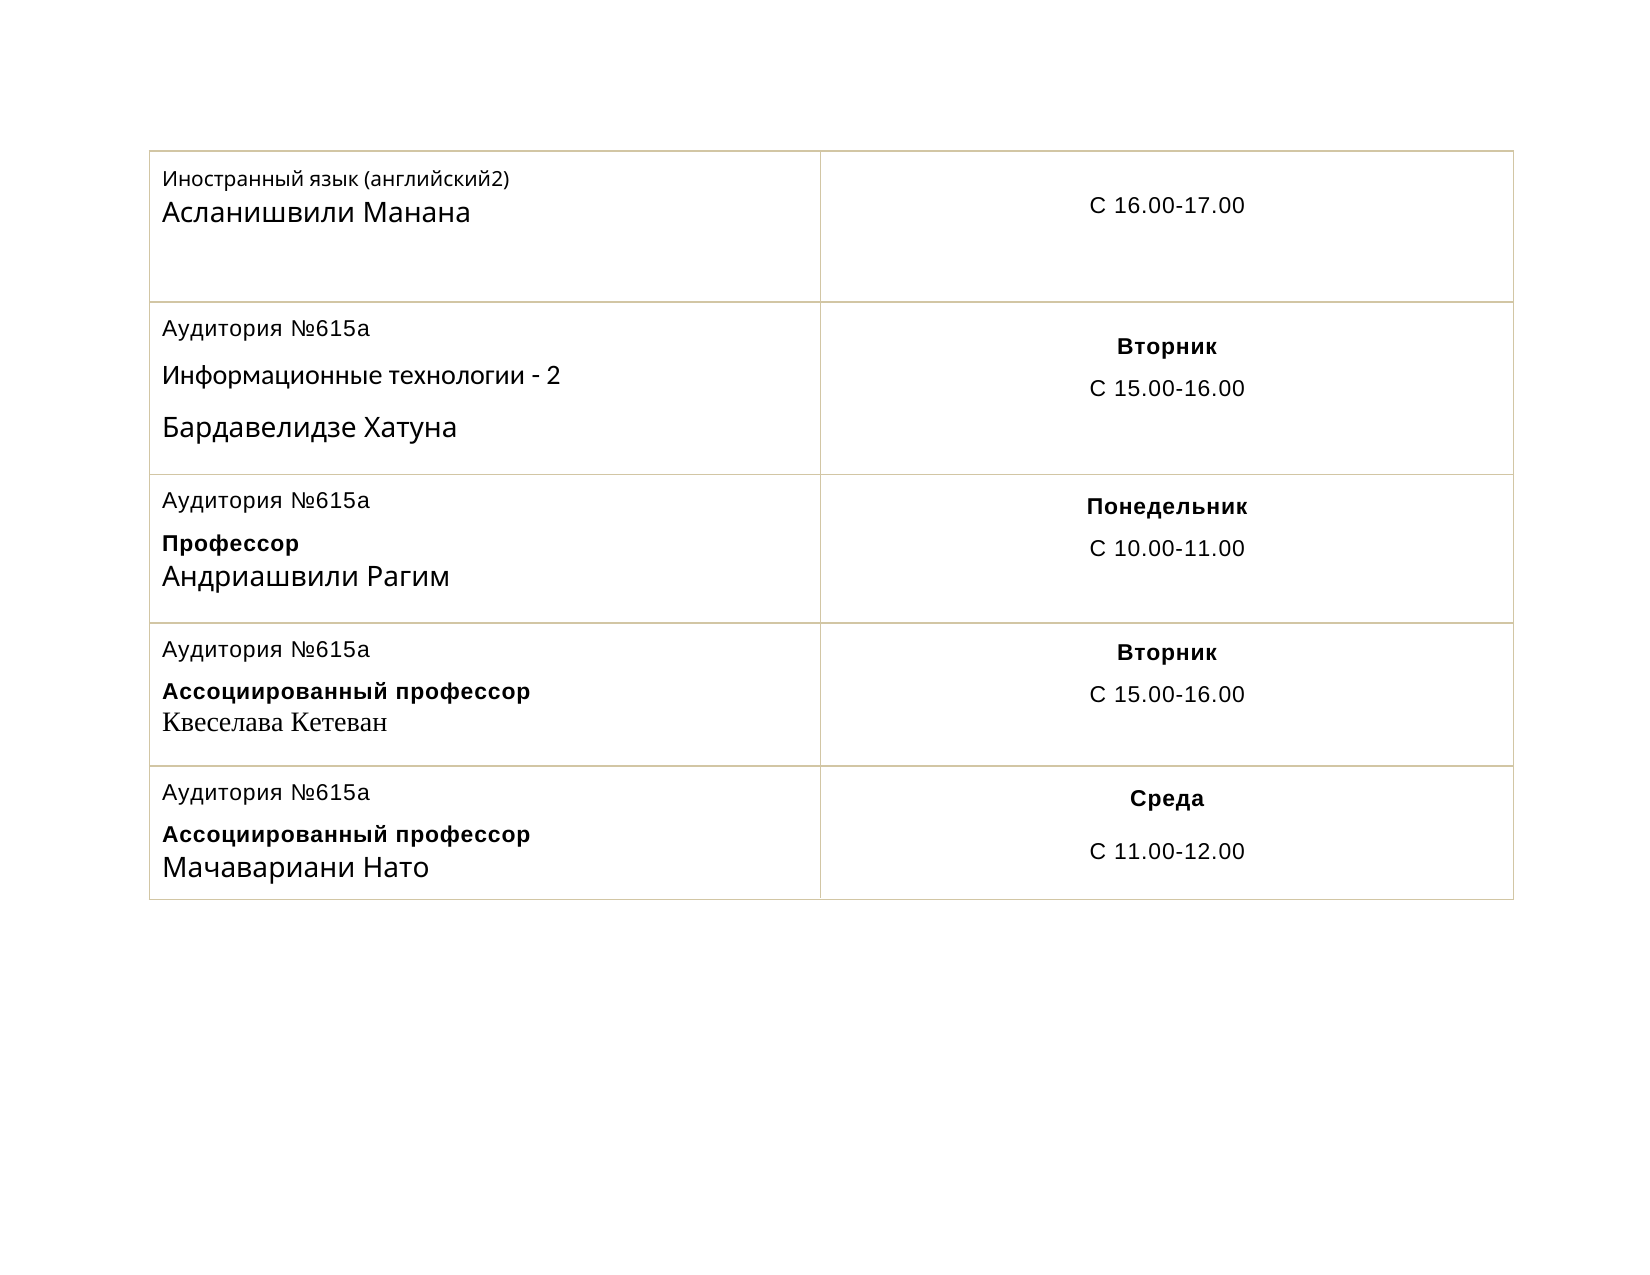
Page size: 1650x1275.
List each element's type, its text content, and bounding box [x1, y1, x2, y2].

table_cell Среда С 11.00-12.00 [821, 767, 1513, 898]
table_cell Вторник С 15.00-16.00 [821, 624, 1513, 765]
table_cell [150, 152, 820, 301]
table_cell Вторник С 15.00-16.00 [821, 303, 1513, 473]
table_cell Понедельник С 10.00-11.00 [821, 475, 1513, 622]
table_cell Аудитория №615a Информационные технологии - 2 Бардавелидзе Хатуна [150, 303, 820, 473]
table_cell Аудитория №615a Ассоциированный профессор Мачавариани Нато [150, 767, 820, 898]
table_cell Аудитория №615a Ассоциированный профессор Квеселава Кетеван [150, 624, 820, 765]
table_cell Аудитория №615a Профессор Андриашвили Рагим [150, 475, 820, 622]
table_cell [821, 152, 1513, 301]
